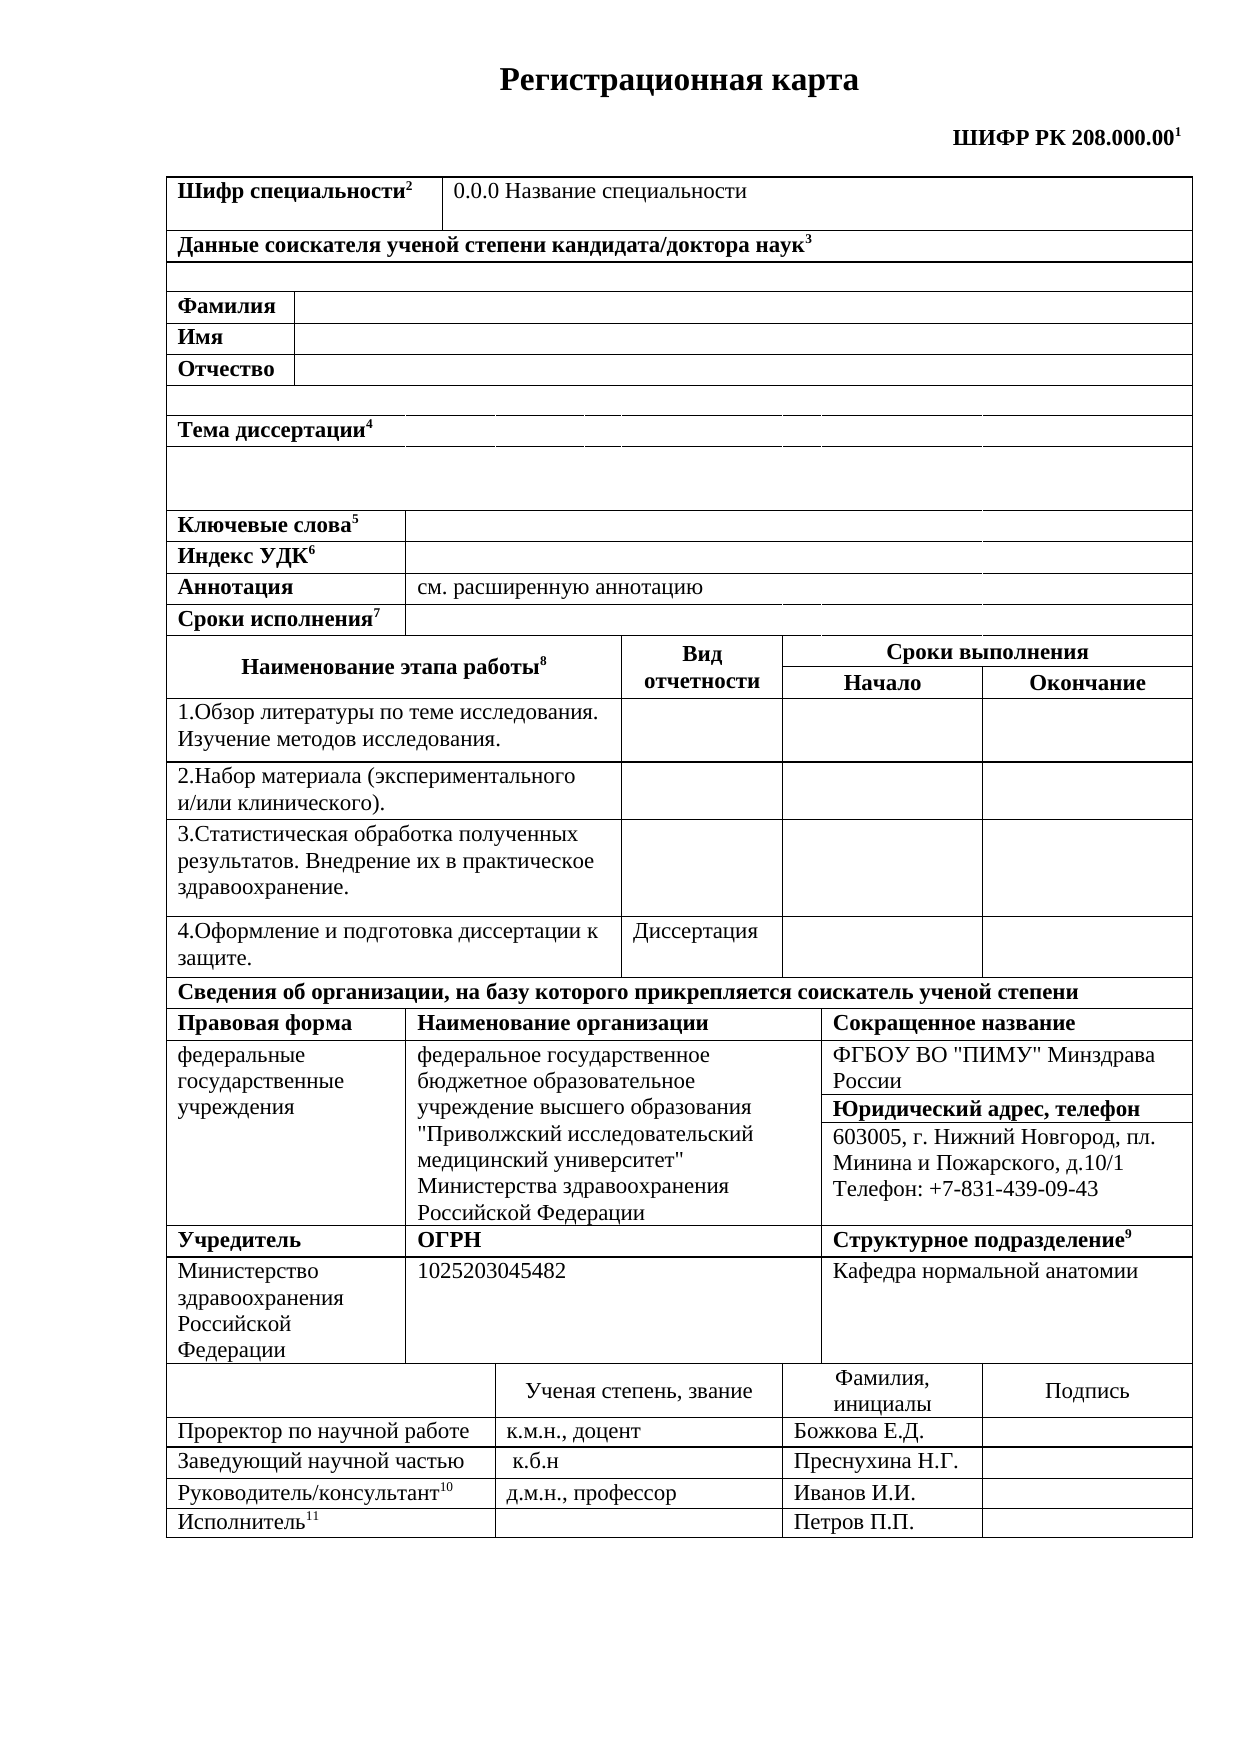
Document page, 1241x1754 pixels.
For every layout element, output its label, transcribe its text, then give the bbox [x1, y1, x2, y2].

table_cell [496, 416, 584, 446]
table_cell [983, 542, 1192, 572]
table_cell Наименование этапа работы8 [167, 636, 621, 697]
table_cell Правовая форма [167, 1009, 405, 1039]
table_cell [783, 763, 982, 819]
table_cell 1.Обзор литературы по теме исследования. Изучение методов исследования. [167, 699, 621, 761]
table_cell [983, 1479, 1192, 1507]
table_cell Петров П.П. [783, 1509, 982, 1537]
table_cell д.м.н., профессор [496, 1479, 782, 1507]
table_cell [983, 763, 1192, 819]
table_cell [983, 820, 1192, 916]
table_cell Фамилия [167, 292, 294, 322]
table_cell [406, 511, 982, 541]
table_cell [167, 386, 1192, 414]
table_cell Начало [783, 667, 982, 697]
table_cell [167, 263, 1192, 291]
table_cell Министерство здравоохранения Российской Федерации [167, 1258, 405, 1363]
table_cell [622, 820, 782, 916]
table_cell Сроки выполнения [783, 636, 1192, 666]
table_cell Руководитель/консультант10 [167, 1479, 495, 1507]
table_cell Индекс УДК6 [167, 542, 405, 572]
table_cell [983, 699, 1192, 761]
table_cell Исполнитель11 [167, 1509, 495, 1537]
table_cell Наименование организации [406, 1009, 821, 1039]
table_cell Ключевые слова5 [167, 511, 405, 541]
table_cell Подпись [983, 1364, 1192, 1417]
table_cell см. расширенную аннотацию [406, 574, 982, 604]
table_cell [983, 511, 1192, 541]
table_cell [622, 699, 782, 761]
table_cell федеральные государственные учреждения [167, 1041, 405, 1225]
table_cell [983, 416, 1192, 446]
table_cell Данные соискателя ученой степени кандидата/доктора наук3 [167, 231, 1192, 261]
table_cell [983, 1418, 1192, 1446]
table_cell 1025203045482 [406, 1258, 821, 1363]
table_cell Вид отчетности [622, 636, 782, 697]
table_cell Преснухина Н.Г. [783, 1448, 982, 1478]
table_cell ФГБОУ ВО "ПИМУ" Минздрава России [822, 1041, 1192, 1094]
table_cell [295, 324, 1192, 354]
table_cell Сроки исполнения7 [167, 605, 405, 635]
table_cell 0.0.0 Название специальности [443, 178, 1192, 230]
table_cell 3.Статистическая обработка полученных результатов. Внедрение их в практическое здравоохранение. [167, 820, 621, 916]
table_cell [783, 917, 982, 977]
table_cell [783, 820, 982, 916]
table_cell к.м.н., доцент [496, 1418, 782, 1446]
table_cell Заведующий научной частью [167, 1448, 495, 1478]
table_cell Сведения об организации, на базу которого прикрепляется соискатель ученой степени [167, 978, 1192, 1008]
table_cell [585, 416, 621, 446]
table_cell 2.Набор материала (экспериментального и/или клинического). [167, 763, 621, 819]
table_cell [406, 542, 982, 572]
table_cell федеральное государственное бюджетное образовательное учреждение высшего образования "Приволжский исследовательский медицинский университет" Министерства здравоохранения Российской Федерации [406, 1041, 821, 1225]
table_cell Аннотация [167, 574, 405, 604]
table_cell [983, 1448, 1192, 1478]
table_cell Отчество [167, 355, 294, 385]
table_cell [406, 416, 495, 446]
table_cell [822, 416, 982, 446]
table_cell Божкова Е.Д. [783, 1418, 982, 1446]
table_header Регистрационная карта ШИФР РК 208.000.001 [166, 59, 1192, 176]
table_cell 4.Оформление и подготовка диссертации к защите. [167, 917, 621, 977]
table_cell [983, 574, 1192, 604]
table_cell ОГРН [406, 1226, 821, 1256]
table_cell [295, 292, 1192, 322]
table_cell Кафедра нормальной анатомии [822, 1258, 1192, 1363]
table_cell Юридический адрес, телефон [822, 1095, 1192, 1122]
table_cell Ученая степень, звание [496, 1364, 782, 1417]
table_cell Иванов И.И. [783, 1479, 982, 1507]
table_cell [783, 699, 982, 761]
table_cell [783, 416, 821, 446]
table_cell Сокращенное название [822, 1009, 1192, 1039]
table_cell [822, 605, 982, 635]
table_cell Имя [167, 324, 294, 354]
table_cell [295, 355, 1192, 385]
table_cell Фамилия, инициалы [783, 1364, 982, 1417]
table_cell Окончание [983, 667, 1192, 697]
table_cell Диссертация [622, 917, 782, 977]
table_cell [983, 1509, 1192, 1537]
table_cell [167, 447, 1192, 510]
table_cell 603005, г. Нижний Новгород, пл. Минина и Пожарского, д.10/1 Телефон: +7-831-439-09-43 [822, 1123, 1192, 1225]
table_cell Проректор по научной работе [167, 1418, 495, 1446]
table_cell [983, 605, 1192, 635]
table_cell [622, 416, 782, 446]
table_cell к.б.н [496, 1448, 782, 1478]
table_cell [783, 605, 821, 635]
table_cell [167, 1364, 495, 1417]
table_cell Учредитель [167, 1226, 405, 1256]
table_cell Структурное подразделение9 [822, 1226, 1192, 1256]
table_cell [983, 917, 1192, 977]
table_cell Тема диссертации4 [167, 416, 405, 446]
table_cell [406, 605, 782, 635]
table_cell [622, 763, 782, 819]
table_cell Шифр специальности2 [167, 178, 442, 230]
table_cell [496, 1509, 782, 1537]
